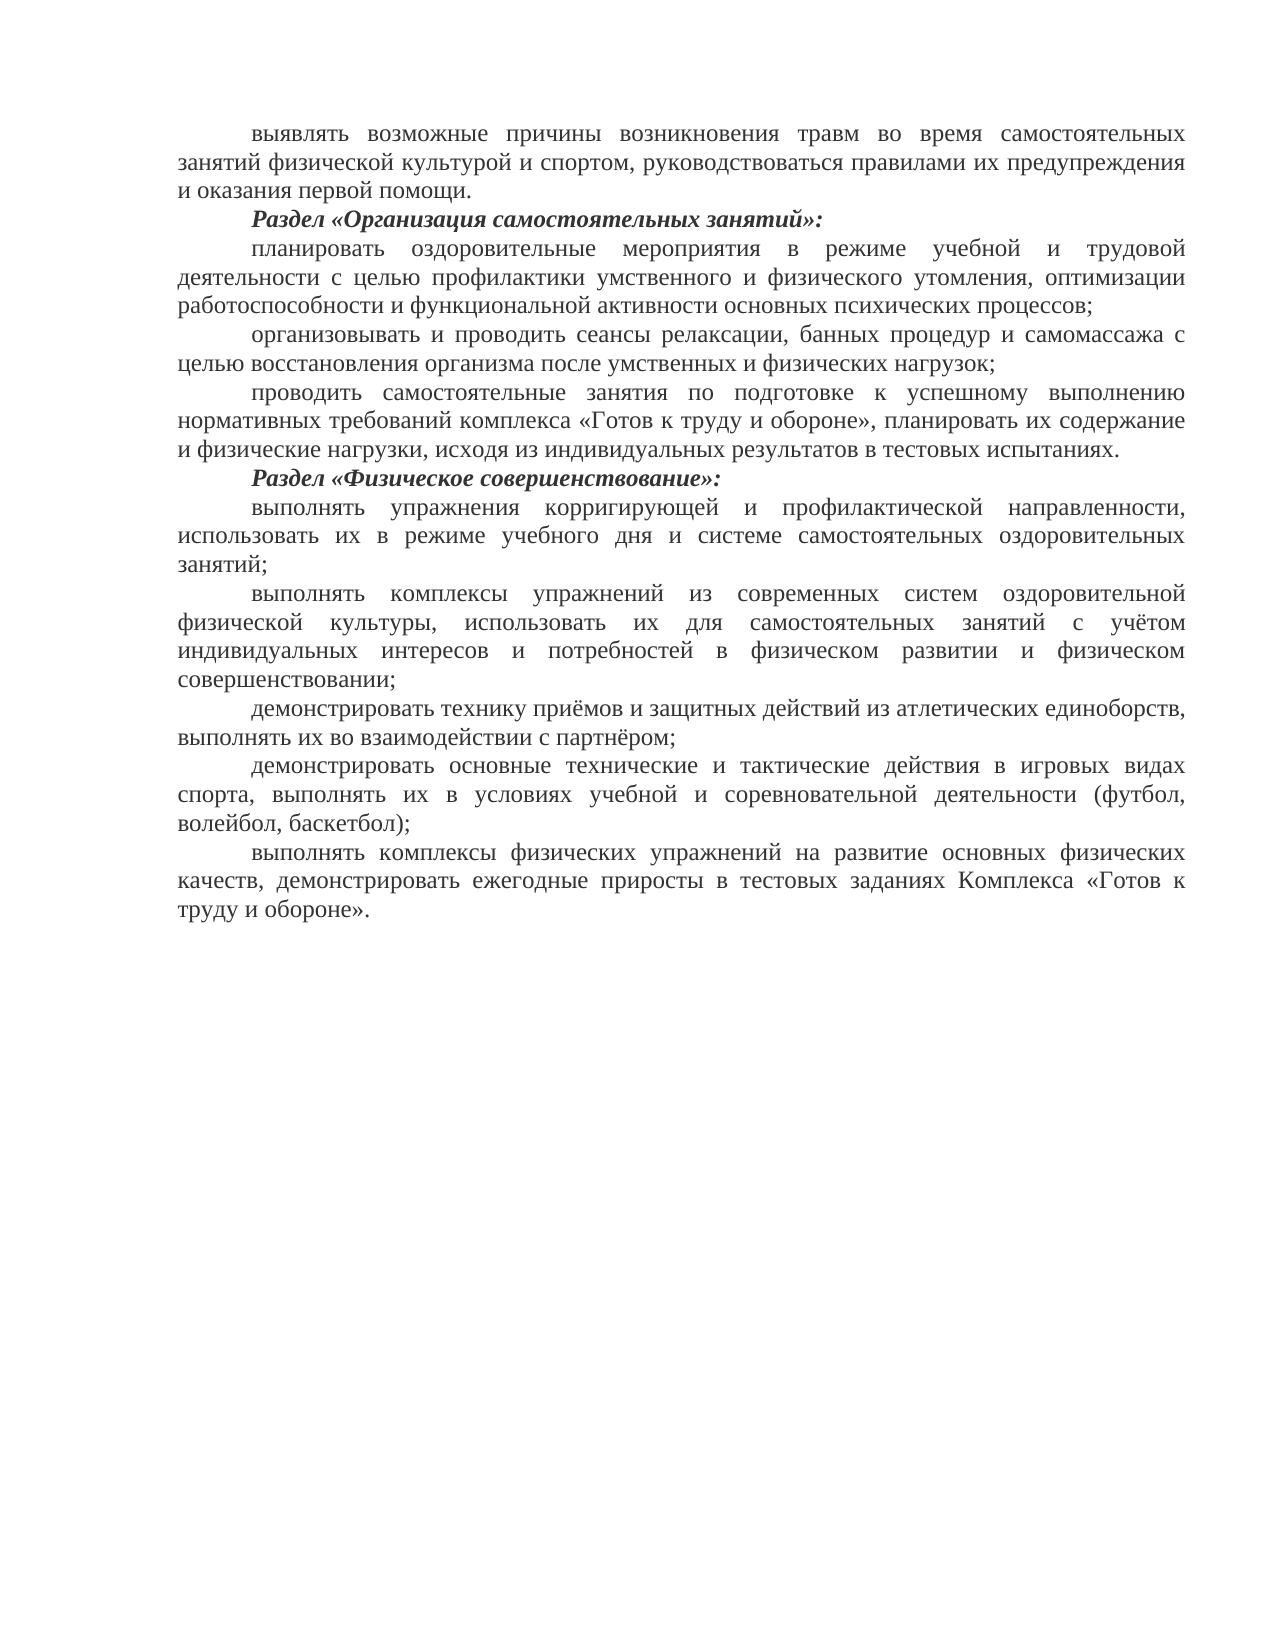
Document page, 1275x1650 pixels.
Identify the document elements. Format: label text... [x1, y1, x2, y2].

text демонстрировать основные технические и тактические действия в игровых видах спорта, выполнять их в условиях учебной и соревновательной деятельности (футбол, волейбол, баскетбол); [177, 751, 1186, 837]
text выполнять упражнения корригирующей и профилактической направленности, использовать их в режиме учебного дня и системе самостоятельных оздоровительных занятий; [177, 492, 1186, 578]
text выявлять возможные причины возникновения травм во время самостоятельных занятий физической культурой и спортом, руководствоваться правилами их предупреждения и оказания первой помощи. [177, 118, 1186, 204]
text выполнять комплексы физических упражнений на развитие основных физических качеств, демонстрировать ежегодные приросты в тестовых заданиях Комплекса «Готов к труду и обороне». [177, 837, 1186, 923]
text выполнять комплексы упражнений из современных систем оздоровительной физической культуры, использовать их для самостоятельных занятий с учётом индивидуальных интересов и потребностей в физическом развитии и физическом совершенствовании; [177, 578, 1186, 693]
text проводить самостоятельные занятия по подготовке к успешному выполнению нормативных требований комплекса «Готов к труду и обороне», планировать их содержание и физические нагрузки, исходя из индивидуальных результатов в тестовых испытаниях. [177, 377, 1186, 463]
text организовывать и проводить сеансы релаксации, банных процедур и самомассажа с целью восстановления организма после умственных и физических нагрузок; [177, 319, 1186, 377]
text демонстрировать технику приёмов и защитных действий из атлетических единоборств, выполнять их во взаимодействии с партнёром; [177, 693, 1186, 751]
text Раздел «Физическое совершенствование»: [177, 463, 1186, 492]
text планировать оздоровительные мероприятия в режиме учебной и трудовой деятельности с целью профилактики умственного и физического утомления, оптимизации работоспособности и функциональной активности основных психических процессов; [177, 233, 1186, 319]
text Раздел «Организация самостоятельных занятий»: [177, 204, 1186, 233]
